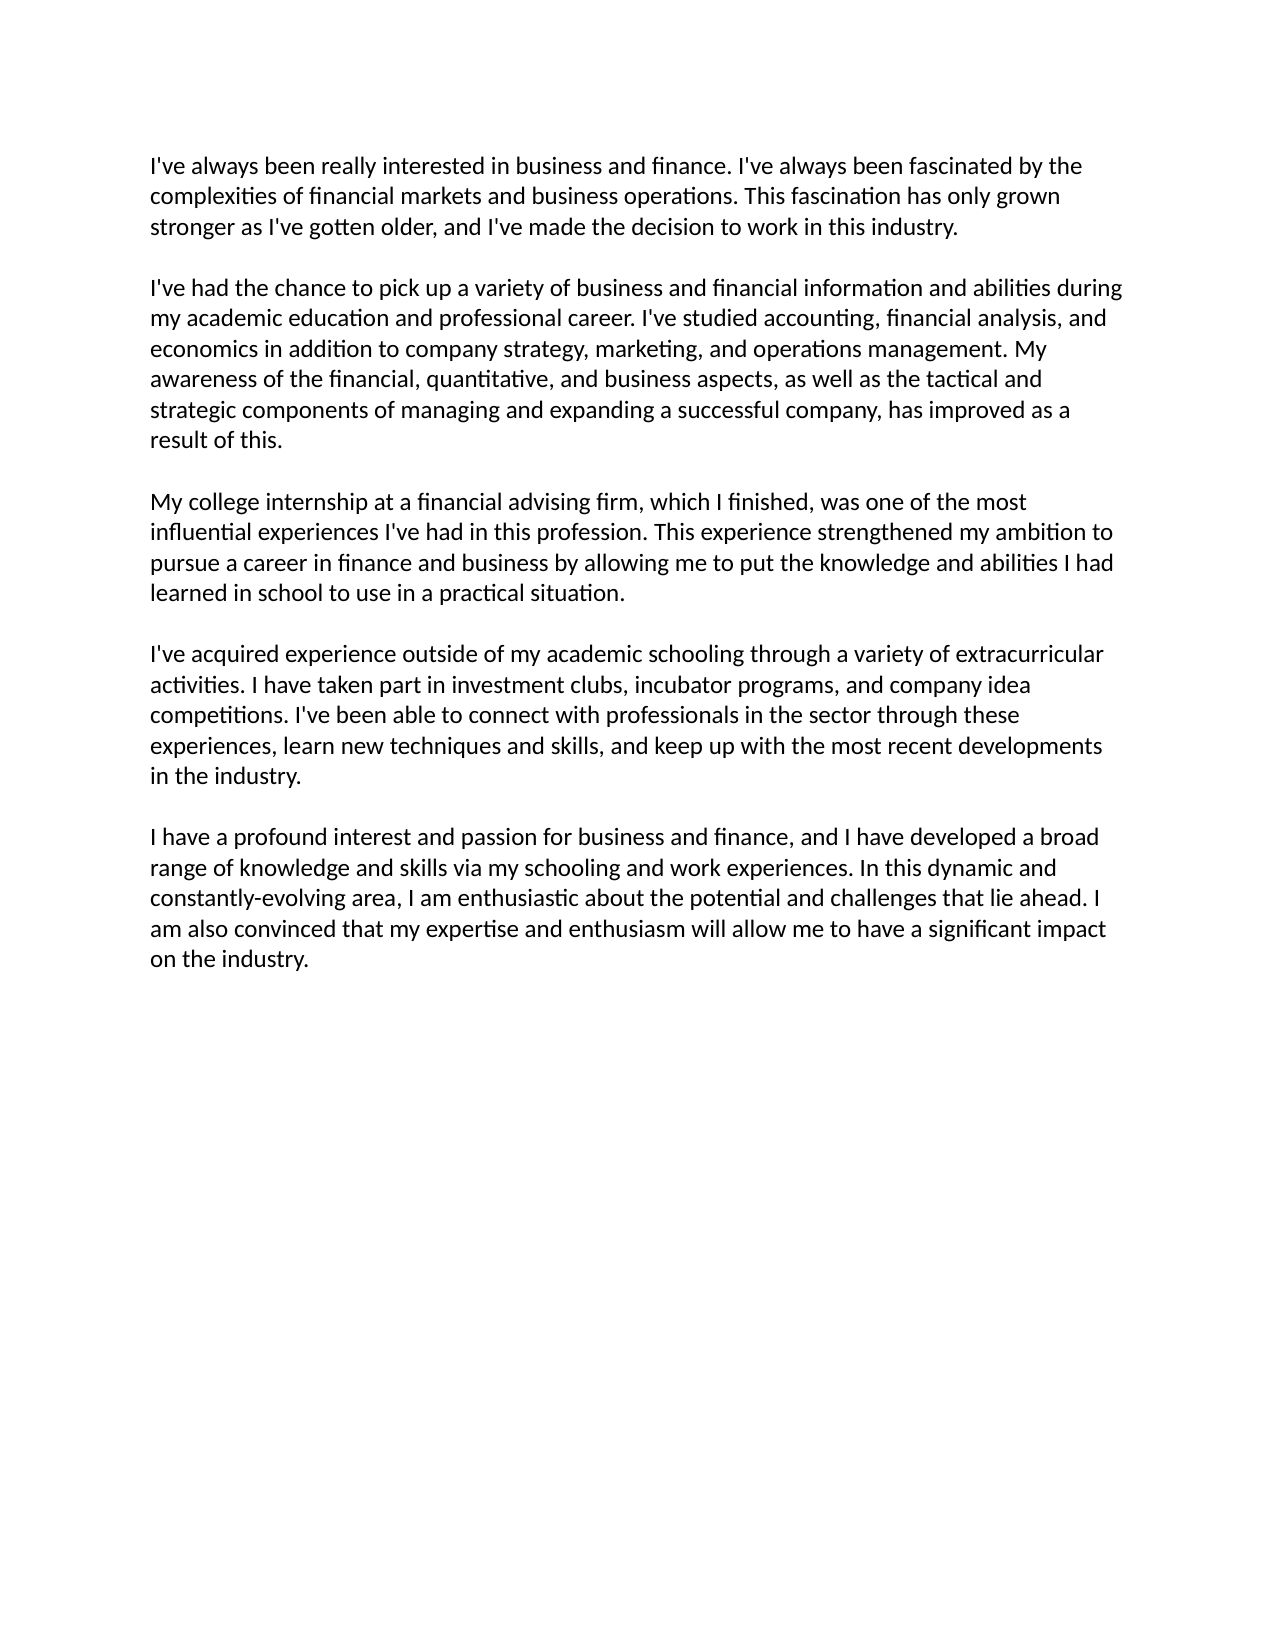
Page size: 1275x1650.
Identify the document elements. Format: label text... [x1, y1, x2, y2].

text My college internship at a financial advising firm, which I finished, was one of the most influential experiences I've had in this profession. This experience strengthened my ambition to pursue a career in finance and business by allowing me to put the knowledge and abilities I had learned in school to use in a practical situation. [150, 486, 1125, 608]
text I have a profound interest and passion for business and finance, and I have developed a broad range of knowledge and skills via my schooling and work experiences. In this dynamic and constantly-evolving area, I am enthusiastic about the potential and challenges that lie ahead. I am also convinced that my expertise and enthusiasm will allow me to have a significant impact on the industry. [150, 821, 1125, 974]
text I've had the chance to pick up a variety of business and financial information and abilities during my academic education and professional career. I've studied accounting, financial analysis, and economics in addition to company strategy, marketing, and operations management. My awareness of the financial, quantitative, and business aspects, as well as the tactical and strategic components of managing and expanding a successful company, has improved as a result of this. [150, 272, 1125, 455]
text I've always been really interested in business and finance. I've always been fascinated by the complexities of financial markets and business operations. This fascination has only grown stronger as I've gotten older, and I've made the decision to work in this industry. [150, 150, 1125, 242]
text I've acquired experience outside of my academic schooling through a variety of extracurricular activities. I have taken part in investment clubs, incubator programs, and company idea competitions. I've been able to connect with professionals in the sector through these experiences, learn new techniques and skills, and keep up with the most recent developments in the industry. [150, 638, 1125, 791]
